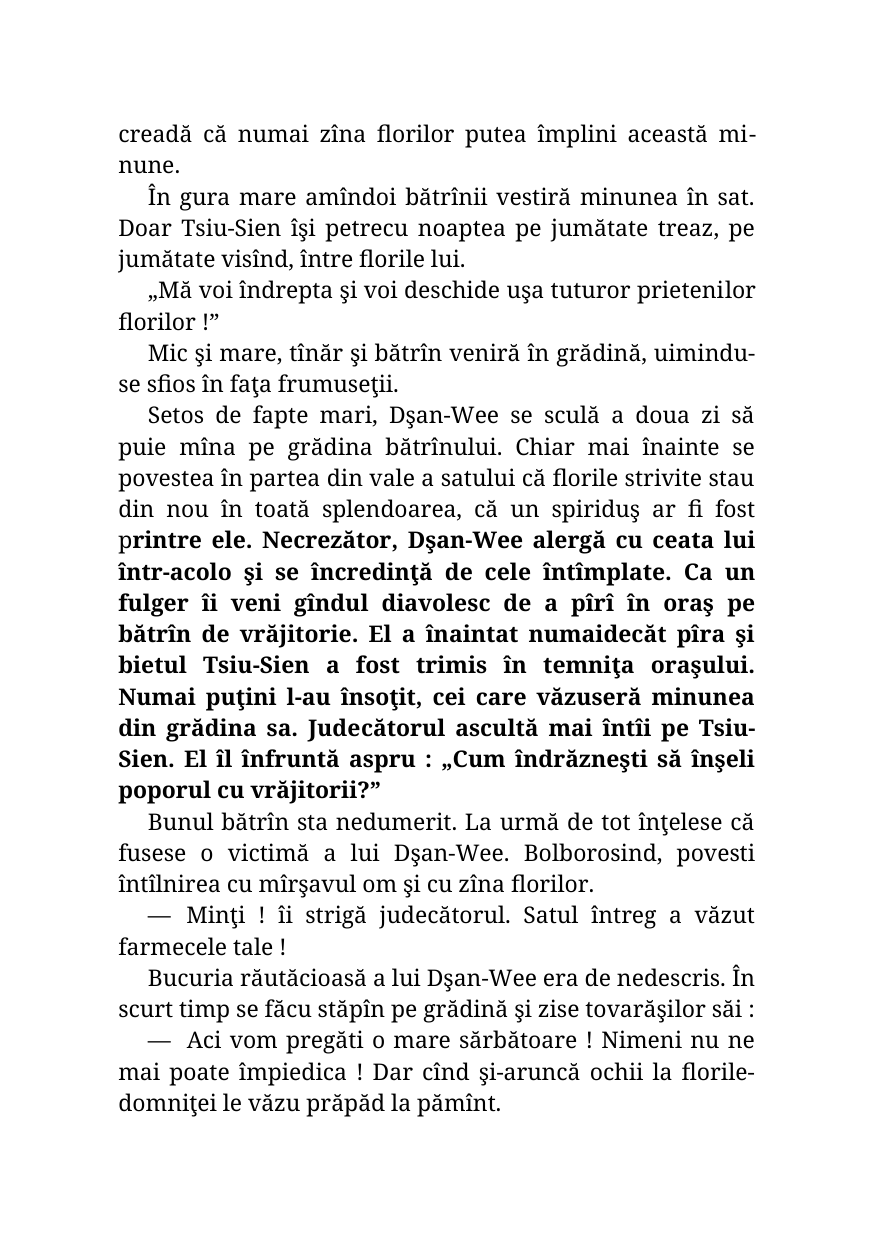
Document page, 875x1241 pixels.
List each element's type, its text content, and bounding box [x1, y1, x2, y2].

list Minţi ! îi strigă judecătorul. Satul întreg a văzut farmecele tale ! [118, 899, 756, 962]
text „Mă voi îndrepta şi voi deschide uşa tuturor prietenilor florilor !” [118, 274, 756, 337]
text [118, 118, 756, 181]
text Mic şi mare, tînăr şi bătrîn veniră în grădină, uimindu-se sfios în faţa frumuseţii. [118, 337, 756, 399]
text Setos de fapte mari, Dşan-Wee se sculă a doua zi să puie mîna pe grădina bătrînului. Chiar mai înainte se povestea în partea din vale a satului că florile strivite stau din nou în toată splendoarea, că un spiriduş ar fi fost printre ele. Necrezător, Dşan-Wee alergă cu ceata lui într-acolo şi se încredinţă de cele întîmplate. Ca un fulger îi veni gîndul diavolesc de a pîrî în oraş pe bătrîn de vrăjitorie. El a înaintat numaidecăt pîra şi bietul Tsiu-Sien a fost trimis în temniţa oraşului. Numai puţini l-au însoţit, cei care văzuseră minunea din grădina sa. Judecătorul ascultă mai întîi pe Tsiu-Sien. El îl înfruntă aspru : „Cum îndrăzneşti să înşeli poporul cu vrăjitorii?” [118, 399, 756, 806]
text În gura mare amîndoi bătrînii vestiră minunea în sat. Doar Tsiu-Sien îşi petrecu noaptea pe jumătate treaz, pe jumătate visînd, între florile lui. [118, 181, 756, 274]
text Bucuria răutăcioasă a lui Dşan-Wee era de nedescris. În scurt timp se făcu stăpîn pe grădină şi zise tovarăşilor săi : [118, 962, 756, 1024]
list Aci vom pregăti o mare sărbătoare ! Nimeni nu ne mai poate împiedica ! Dar cînd şi-aruncă ochii la florile-domniţei le văzu prăpăd la pămînt. [118, 1024, 756, 1118]
text Bunul bătrîn sta nedumerit. La urmă de tot înţelese că fusese o victimă a lui Dşan-Wee. Bolborosind, povesti întîlnirea cu mîrşavul om şi cu zîna florilor. [118, 806, 756, 899]
